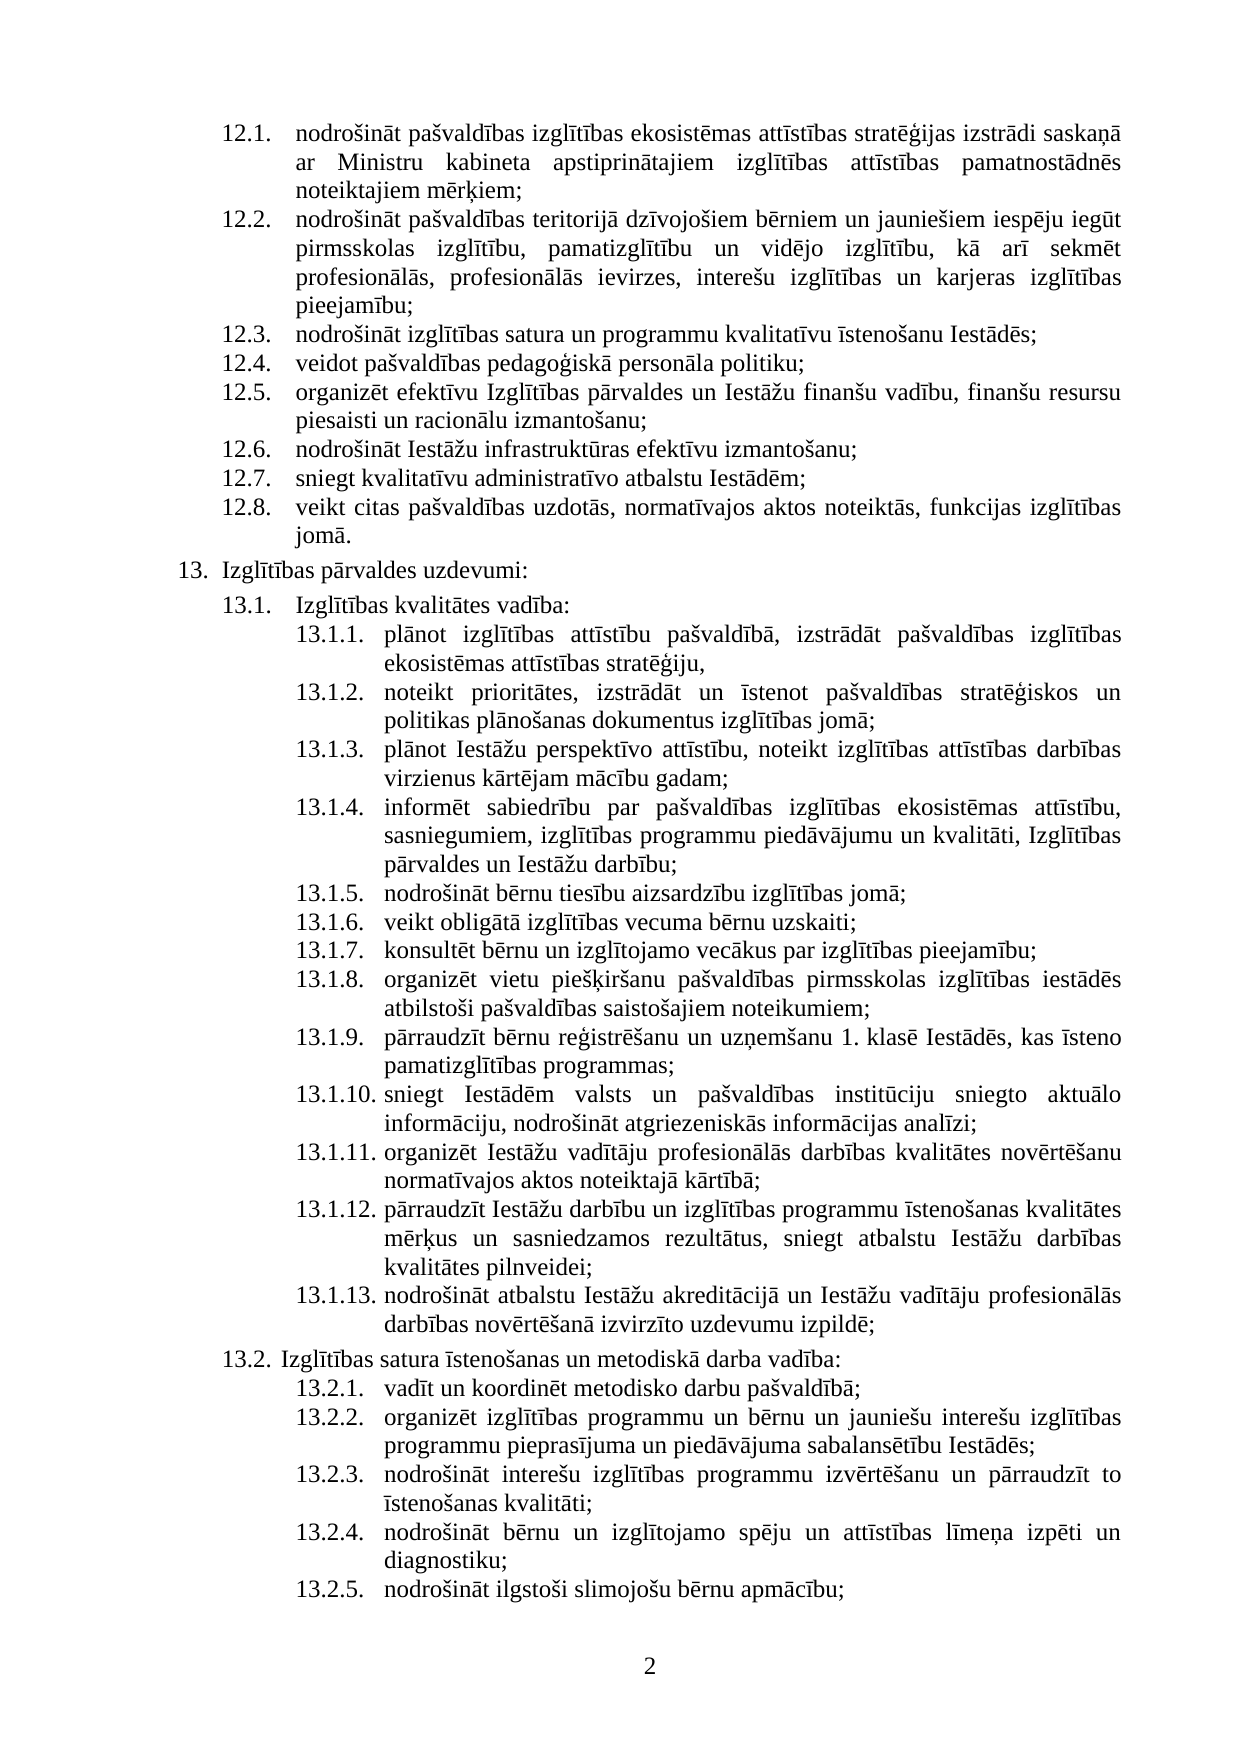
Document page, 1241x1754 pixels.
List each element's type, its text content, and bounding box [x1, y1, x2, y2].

list sniegt Iestādēm valsts un pašvaldības institūciju sniegto aktuālo informāciju, nodrošināt atgriezeniskās informācijas analīzi; [295, 1079, 1122, 1137]
list nodrošināt izglītības satura un programmu kvalitatīvu īstenošanu Iestādēs; [221, 319, 1122, 348]
list informēt sabiedrību par pašvaldības izglītības ekosistēmas attīstību, sasniegumiem, izglītības programmu piedāvājumu un kvalitāti, Izglītības pārvaldes un Iestāžu darbību; [295, 792, 1122, 878]
list plānot izglītības attīstību pašvaldībā, izstrādāt pašvaldības izglītības ekosistēmas attīstības stratēģiju, [295, 619, 1122, 677]
list Izglītības satura īstenošanas un metodiskā darba vadība: [222, 1344, 1122, 1373]
list Izglītības kvalitātes vadība: [222, 591, 1122, 619]
list nodrošināt Iestāžu infrastruktūras efektīvu izmantošanu; [221, 434, 1122, 463]
list pārraudzīt Iestāžu darbību un izglītības programmu īstenošanas kvalitātes mērķus un sasniedzamos rezultātus, sniegt atbalstu Iestāžu darbības kvalitātes pilnveidei; [295, 1194, 1122, 1281]
list nodrošināt atbalstu Iestāžu akreditācijā un Iestāžu vadītāju profesionālās darbības novērtēšanā izvirzīto uzdevumu izpildē; [295, 1281, 1122, 1338]
list veidot pašvaldības pedagoģiskā personāla politiku; [221, 348, 1122, 377]
list nodrošināt pašvaldības izglītības ekosistēmas attīstības stratēģijas izstrādi saskaņā ar Ministru kabineta apstiprinātajiem izglītības attīstības pamatnostādnēs noteiktajiem mērķiem; [221, 118, 1122, 204]
list veikt obligātā izglītības vecuma bērnu uzskaiti; [295, 907, 1122, 936]
list nodrošināt pašvaldības teritorijā dzīvojošiem bērniem un jauniešiem iespēju iegūt pirmsskolas izglītību, pamatizglītību un vidējo izglītību, kā arī sekmēt profesionālās, profesionālās ievirzes, interešu izglītības un karjeras izglītības pieejamību; [221, 204, 1122, 319]
list noteikt prioritātes, izstrādāt un īstenot pašvaldības stratēģiskos un politikas plānošanas dokumentus izglītības jomā; [295, 677, 1122, 734]
list konsultēt bērnu un izglītojamo vecākus par izglītības pieejamību; [295, 936, 1122, 964]
list plānot Iestāžu perspektīvo attīstību, noteikt izglītības attīstības darbības virzienus kārtējam mācību gadam; [295, 734, 1122, 792]
list organizēt izglītības programmu un bērnu un jauniešu interešu izglītības programmu pieprasījuma un piedāvājuma sabalansētību Iestādēs; [295, 1402, 1122, 1459]
list pārraudzīt bērnu reģistrēšanu un uzņemšanu 1. klasē Iestādēs, kas īsteno pamatizglītības programmas; [295, 1022, 1122, 1079]
list organizēt Iestāžu vadītāju profesionālās darbības kvalitātes novērtēšanu normatīvajos aktos noteiktajā kārtībā; [295, 1137, 1122, 1194]
list organizēt vietu piešķiršanu pašvaldības pirmsskolas izglītības iestādēs atbilstoši pašvaldības saistošajiem noteikumiem; [295, 964, 1122, 1022]
list Izglītības pārvaldes uzdevumi: [177, 556, 1122, 584]
list vadīt un koordinēt metodisko darbu pašvaldībā; [295, 1373, 1122, 1402]
list nodrošināt bērnu tiesību aizsardzību izglītības jomā; [295, 878, 1122, 907]
list nodrošināt bērnu un izglītojamo spēju un attīstības līmeņa izpēti un diagnostiku; [295, 1517, 1122, 1574]
list nodrošināt interešu izglītības programmu izvērtēšanu un pārraudzīt to īstenošanas kvalitāti; [295, 1459, 1122, 1517]
list organizēt efektīvu Izglītības pārvaldes un Iestāžu finanšu vadību, finanšu resursu piesaisti un racionālu izmantošanu; [221, 377, 1122, 434]
list nodrošināt ilgstoši slimojošu bērnu apmācību; [295, 1574, 1122, 1603]
list veikt citas pašvaldības uzdotās, normatīvajos aktos noteiktās, funkcijas izglītības jomā. [221, 492, 1122, 549]
list sniegt kvalitatīvu administratīvo atbalstu Iestādēm; [221, 463, 1122, 492]
